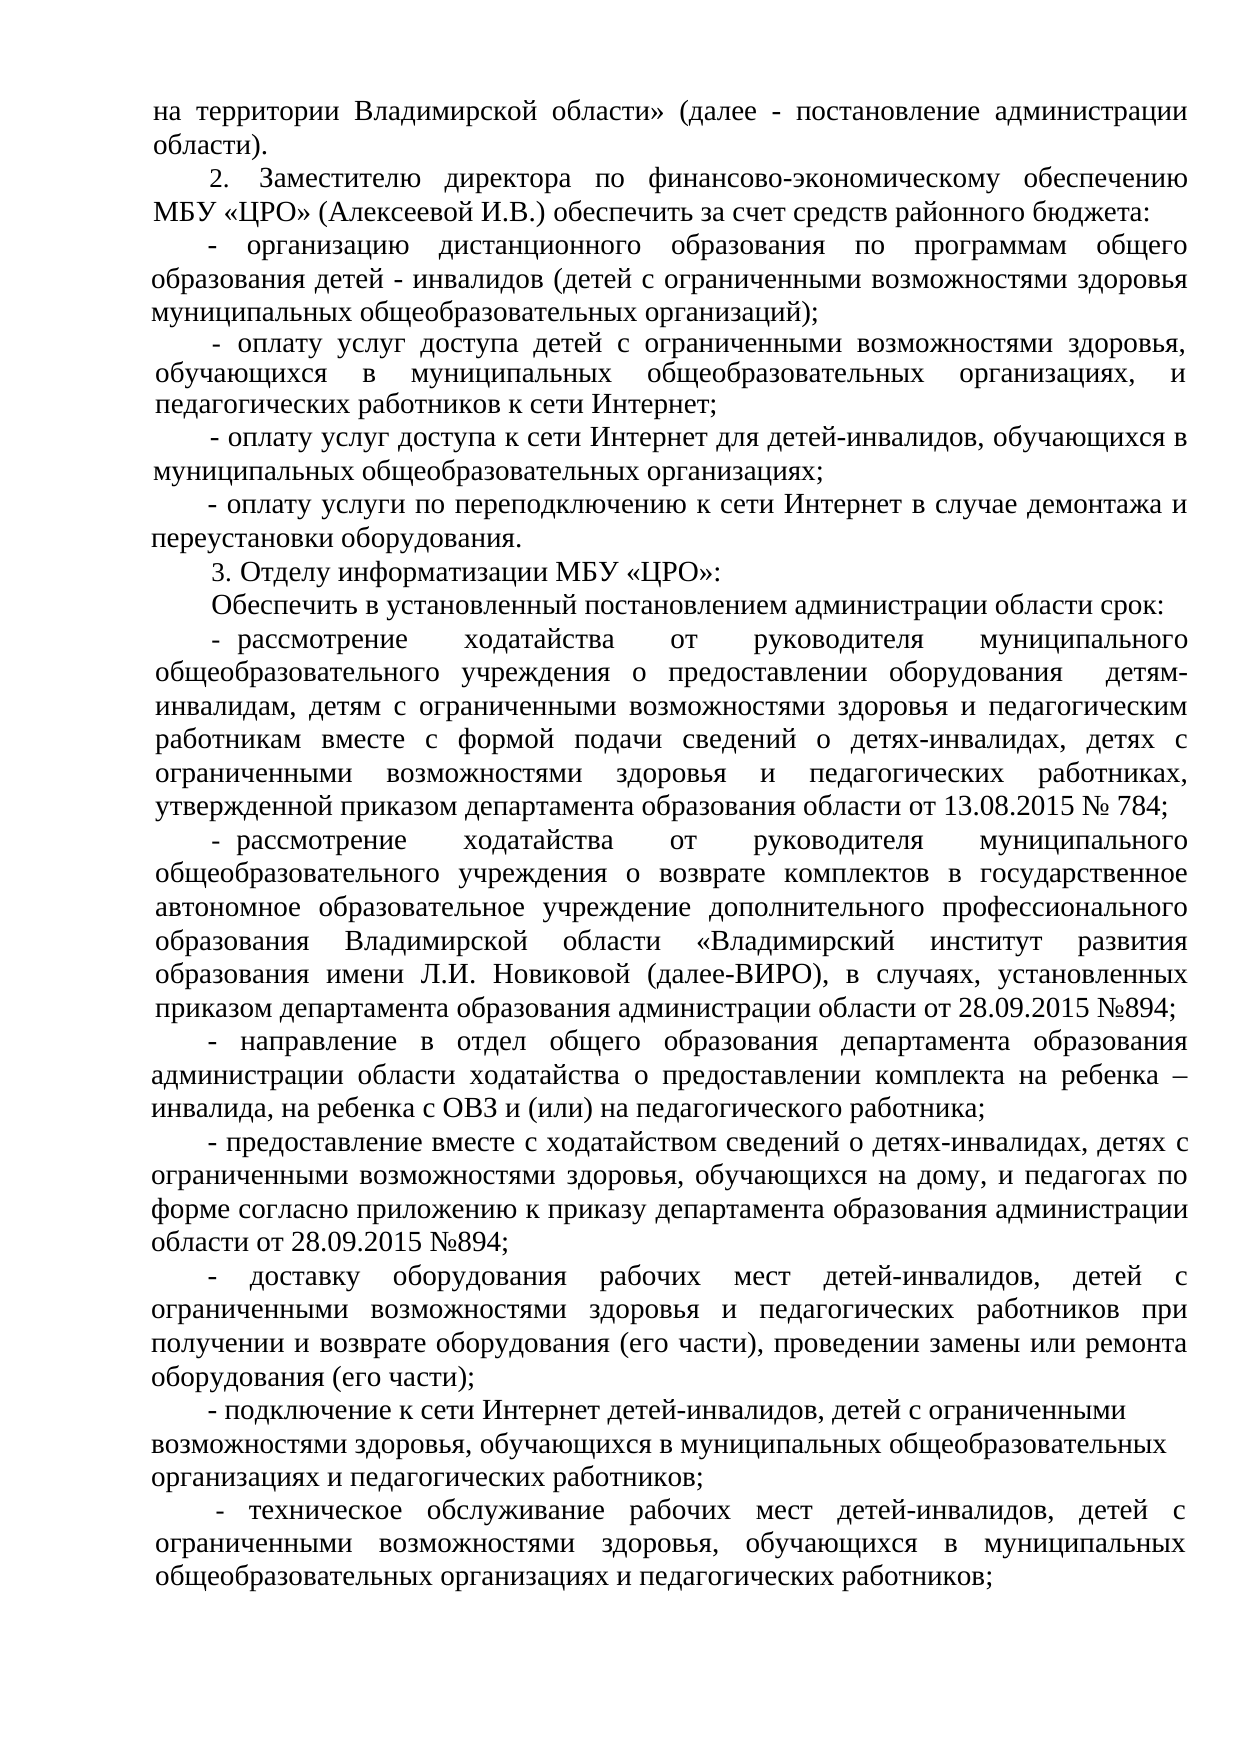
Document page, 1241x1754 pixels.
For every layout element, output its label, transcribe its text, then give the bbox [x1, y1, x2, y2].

text - оплату услуги по переподключению к сети Интернет в случае демонтажа и переустановки оборудования. [151, 487, 1189, 554]
list Заместителю директора по финансово-экономическому обеспечению МБУ «ЦРО» (Алексеевой И.В.) обеспечить за счет средств районного бюджета: [553, 194, 1189, 227]
text - оплату услуг доступа к сети Интернет для детей-инвалидов, обучающихся в муниципальных общеобразовательных организациях; [153, 419, 1189, 487]
text Обеспечить в установленный постановлением администрации области срок: [211, 587, 1189, 621]
list рассмотрение ходатайства от руководителя муниципального общеобразовательного учреждения о возврате комплектов в государственное автономное образовательное учреждение дополнительного профессионального образования Владимирской области «Владимирский институт развития образования имени Л.И. Новиковой (далее-ВИРО), в случаях, установленных приказом департамента образования администрации области от 28.09.2015 №894; [155, 822, 1189, 1023]
text - доставку оборудования рабочих мест детей-инвалидов, детей с ограниченными возможностями здоровья и педагогических работников при получении и возврате оборудования (его части), проведении замены или ремонта оборудования (его части); [151, 1258, 1189, 1392]
text - направление в отдел общего образования департамента образования администрации области ходатайства о предоставлении комплекта на ребенка – инвалида, на ребенка с ОВЗ и (или) на педагогического работника; [151, 1023, 1189, 1124]
list оплату услуг доступа детей с ограниченными возможностями здоровья, обучающихся в муниципальных общеобразовательных организациях, и педагогических работников к сети Интернет; [155, 328, 1187, 419]
list техническое обслуживание рабочих мест детей-инвалидов, детей с ограниченными возможностями здоровья, обучающихся в муниципальных общеобразовательных организациях и педагогических работников; [155, 1493, 1187, 1592]
list рассмотрение ходатайства от руководителя муниципального общеобразовательного учреждения о предоставлении оборудования детям-инвалидам, детям с ограниченными возможностями здоровья и педагогическим работникам вместе с формой подачи сведений о детях-инвалидах, детях с ограниченными возможностями здоровья и педагогических работниках, утвержденной приказом департамента образования области от 13.08.2015 № 784; [155, 621, 1189, 822]
list Отделу информатизации МБУ «ЦРО»: [155, 554, 1191, 587]
text - предоставление вместе с ходатайством сведений о детях-инвалидах, детях с ограниченными возможностями здоровья, обучающихся на дому, и педагогах по форме согласно приложению к приказу департамента образования администрации области от 28.09.2015 №894; [151, 1124, 1189, 1258]
text - организацию дистанционного образования по программам общего образования детей - инвалидов (детей с ограниченными возможностями здоровья муниципальных общеобразовательных организаций); [151, 227, 1189, 328]
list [153, 93, 1189, 160]
text - подключение к сети Интернет детей-инвалидов, детей с ограниченными возможностями здоровья, обучающихся в муниципальных общеобразовательных организациях и педагогических работников; [151, 1392, 1191, 1493]
